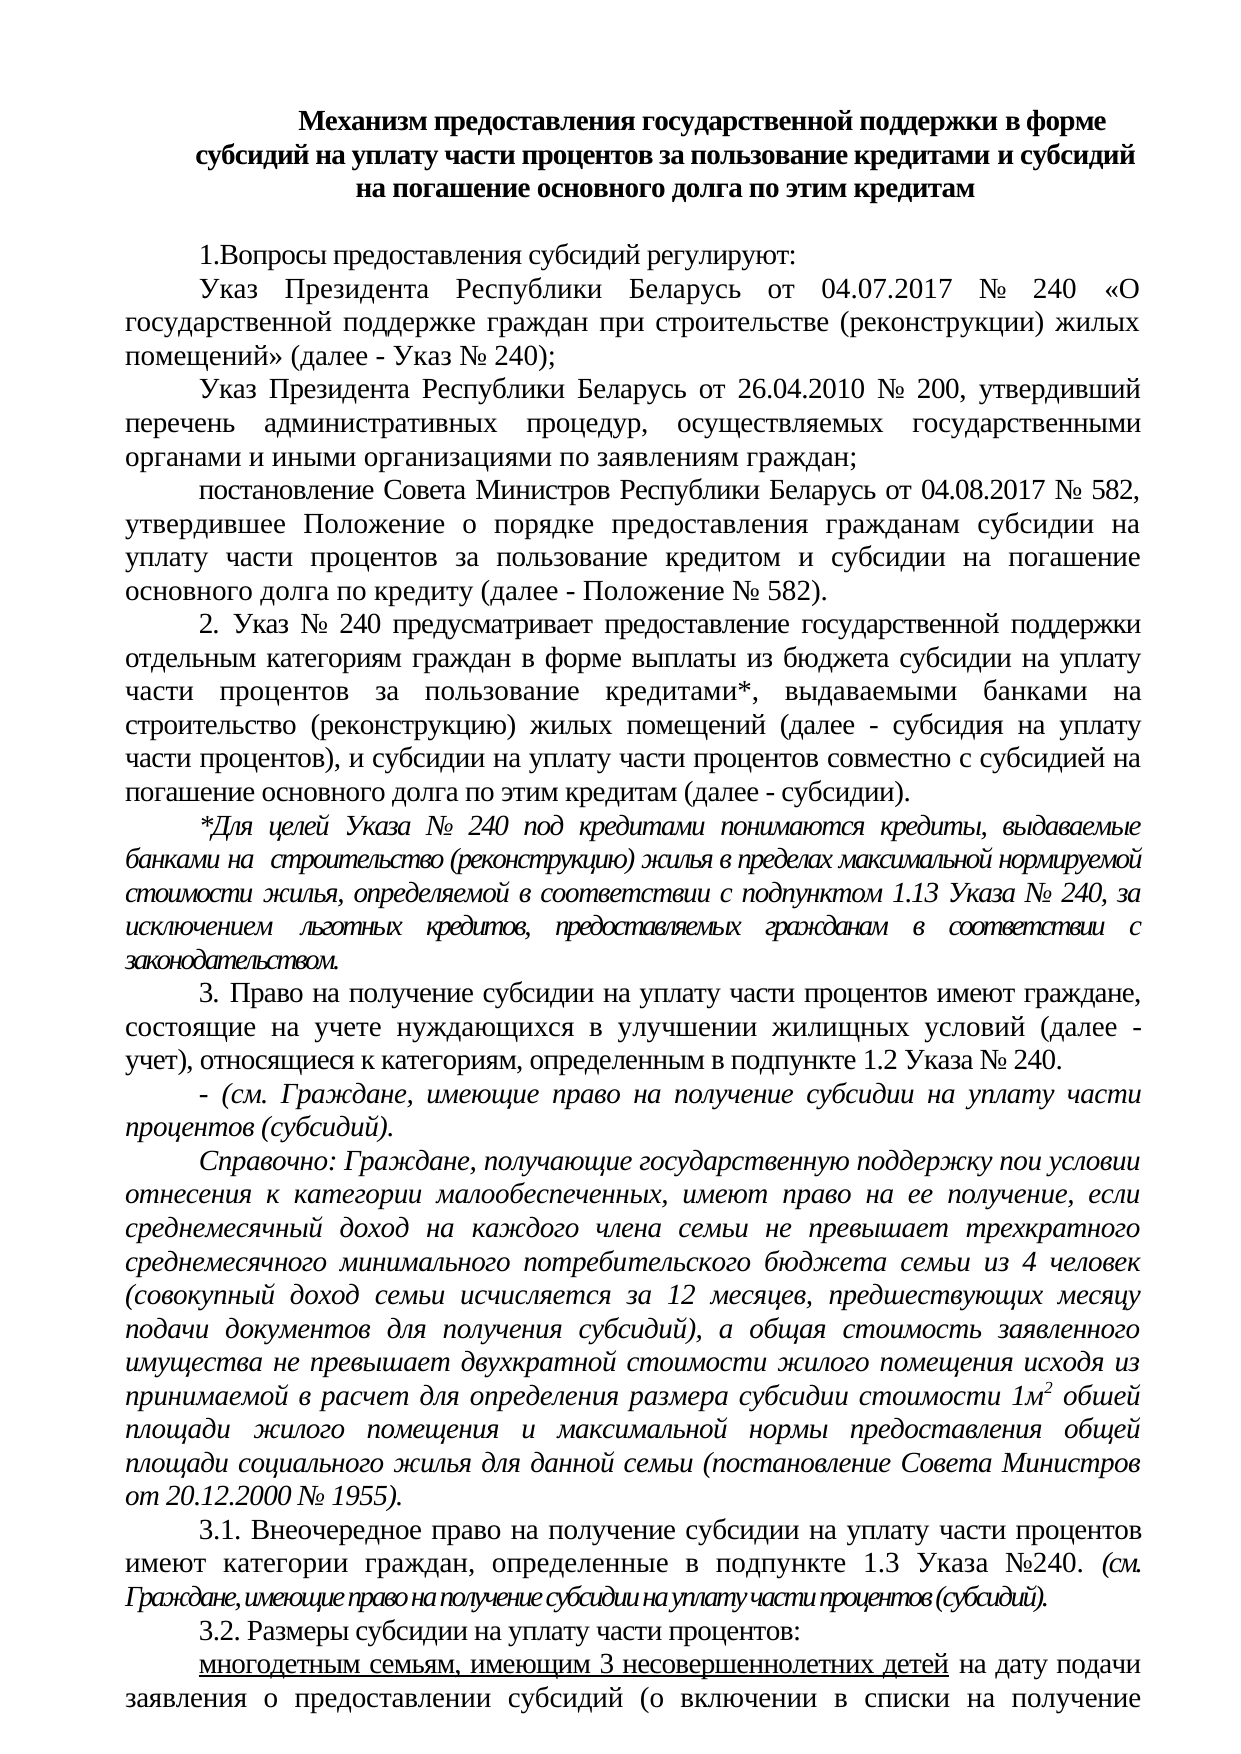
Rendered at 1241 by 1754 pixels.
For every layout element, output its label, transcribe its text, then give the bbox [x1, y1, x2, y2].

text Указ Президента Республики Беларусь от 04.07.2017 № 240 «О государственной поддержке граждан при строительстве (реконструкции) жилых помещений» (далее - Указ № 240); [125, 271, 1139, 372]
text Механизм предоставления государственной поддержки в форме субсидий на уплату части процентов за пользование кредитами и субсидий на погашение основного долга по этим кредитам [188, 103, 1142, 204]
text 2. Указ № 240 предусматривает предоставление государственной поддержки отдельным категориям граждан в форме выплаты из бюджета субсидии на уплату части процентов за пользование кредитами*, выдаваемыми банками на строительство (реконструкцию) жилых помещений (далее - субсидия на уплату части процентов), и субсидии на уплату части процентов совместно с субсидией на погашение основного долга по этим кредитам (далее - субсидии). [125, 606, 1142, 808]
text - (см. Граждане, имеющие право на получение субсидии на уплату части процентов (субсидий). [125, 1076, 1142, 1143]
text Справочно: Граждане, получающие государственную поддержку пои условии отнесения к категории малообеспеченных, имеют право на ее получение, если среднемесячный доход на каждого члена семьи не превышает трехкратного среднемесячного минимального потребительского бюджета семьи из 4 человек (совокупный доход семьи исчисляется за 12 месяцев, предшествующих месяцу подачи документов для получения субсидий), а общая стоимость заявленного имущества не превышает двухкратной стоимости жилого помещения исходя из принимаемой в расчет для определения размера субсидии стоимости 1м2 обшей площади жилого помещения и максимальной нормы предоставления общей площади социального жилья для данной семьи (постановление Совета Министров от 20.12.2000 № 1955). [125, 1143, 1141, 1512]
list 3.2. Размеры субсидии на уплату части процентов: [125, 1613, 1142, 1646]
text 3.1. Внеочередное право на получение субсидии на уплату части процентов имеют категории граждан, определенные в подпункте 1.3 Указа №240. (см. Граждане, имеющие право на получение субсидии на уплату части процентов (субсидий). [125, 1512, 1142, 1613]
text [125, 1646, 1141, 1713]
list 1.Вопросы предоставления субсидий регулируют: [125, 237, 1142, 271]
text 3. Право на получение субсидии на уплату части процентов имеют граждане, состоящие на учете нуждающихся в улучшении жилищных условий (далее - учет), относящиеся к категориям, определенным в подпункте 1.2 Указа № 240. [125, 975, 1142, 1076]
text *Для целей Указа № 240 под кредитами понимаются кредиты, выдаваемые банками на строительство (реконструкцию) жилья в пределах максимальной нормируемой стоимости жилья, определяемой в соответствии с подпунктом 1.13 Указа № 240, за исключением льготных кредитов, предоставляемых гражданам в соответствии с законодательством. [125, 808, 1142, 975]
text постановление Совета Министров Республики Беларусь от 04.08.2017 № 582, утвердившее Положение о порядке предоставления гражданам субсидии на уплату части процентов за пользование кредитом и субсидии на погашение основного долга по кредиту (далее - Положение № 582). [125, 472, 1141, 606]
text Указ Президента Республики Беларусь от 26.04.2010 № 200, утвердивший перечень административных процедур, осуществляемых государственными органами и иными организациями по заявлениям граждан; [125, 372, 1141, 472]
